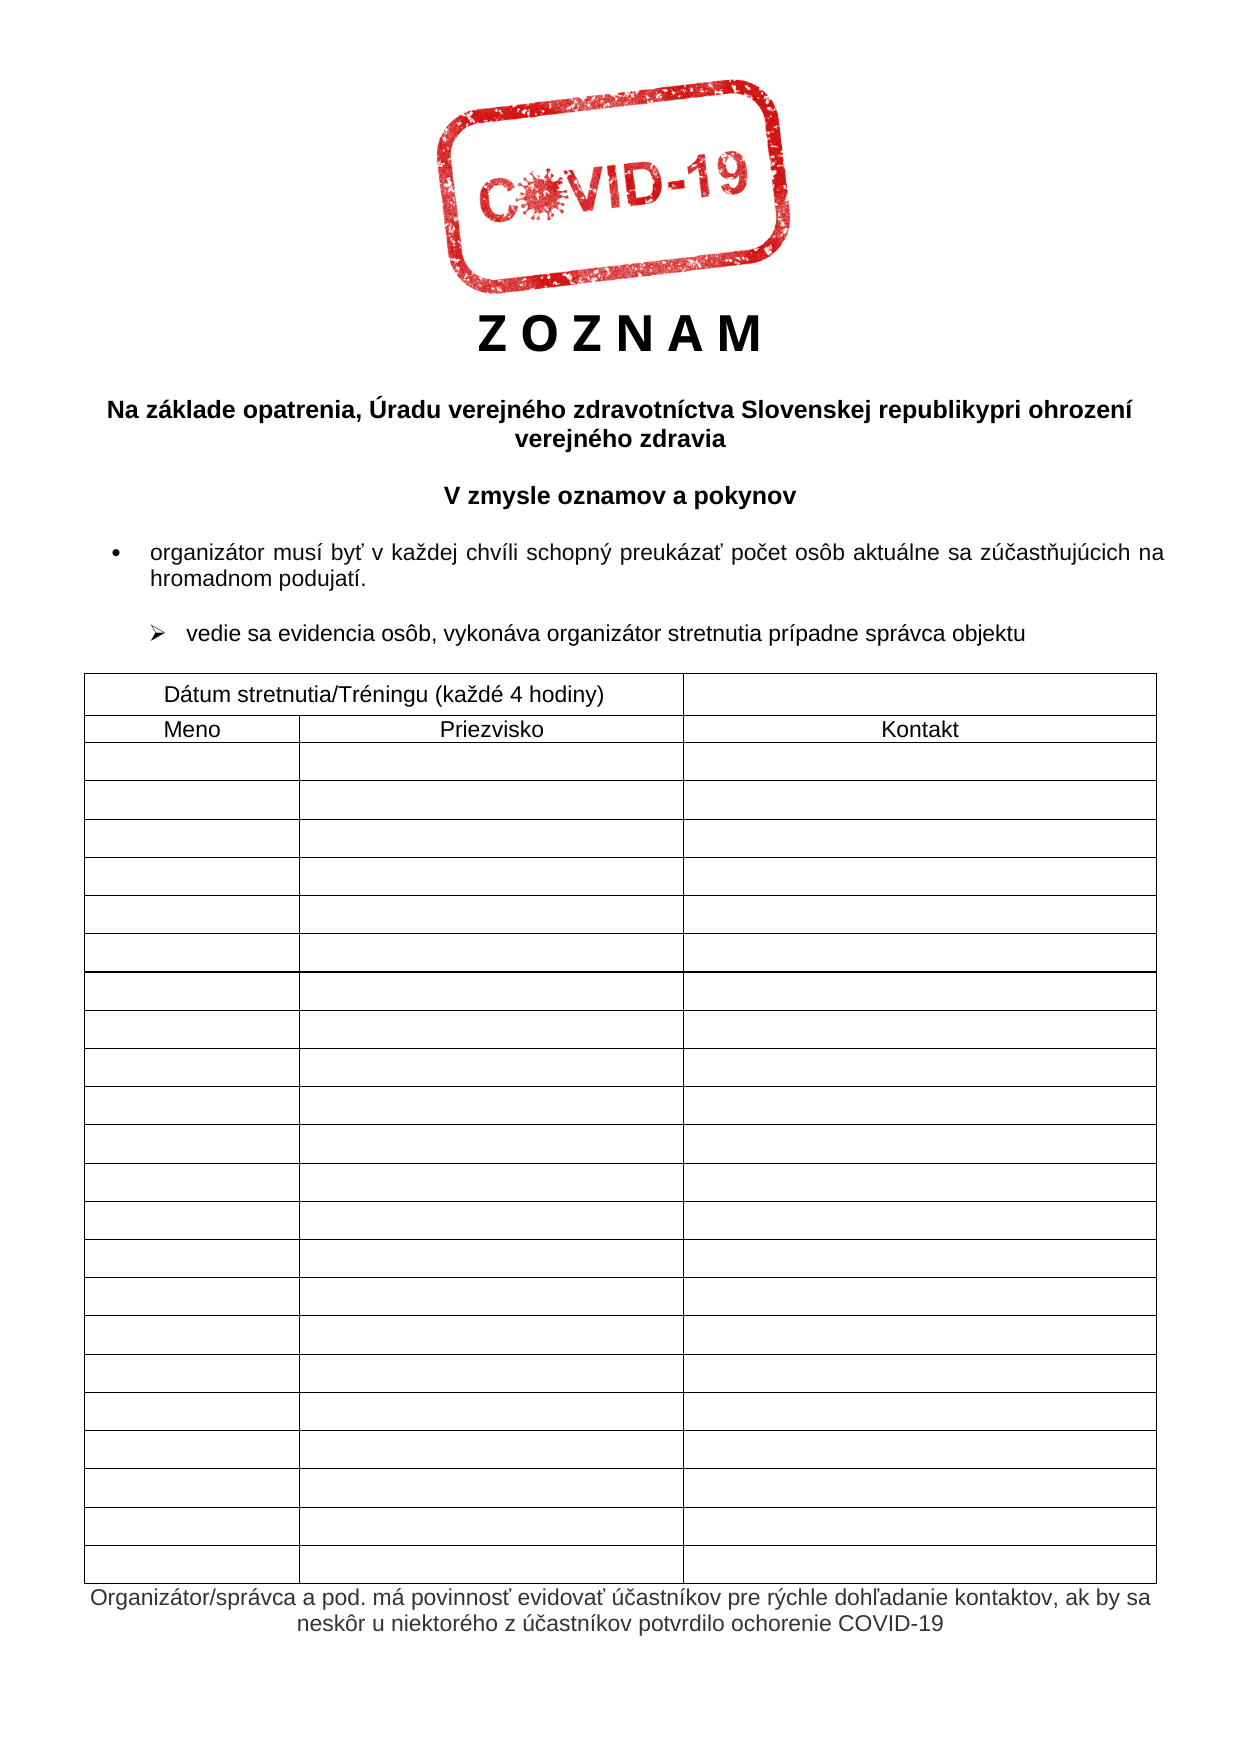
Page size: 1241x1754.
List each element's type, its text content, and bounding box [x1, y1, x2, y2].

text Organizátor/správca a pod. má povinnosť evidovať účastníkov pre rýchle dohľadanie kontaktov, ak by sa neskôr u niektorého z účastníkov potvrdilo ochorenie COVID-19 [75, 1584, 1165, 1637]
table_header [684, 674, 1156, 714]
table_header Dátum stretnutia/Tréningu (každé 4 hodiny) [85, 674, 683, 714]
table_cell [300, 1431, 683, 1468]
table_cell [684, 1011, 1156, 1048]
picture [412, 75, 828, 298]
table_cell [85, 1049, 299, 1086]
table_cell [300, 781, 683, 818]
table_cell [684, 973, 1156, 1009]
table_cell [85, 781, 299, 818]
table_cell [684, 1240, 1156, 1277]
table_cell [85, 1278, 299, 1315]
text Z O Z N A M [75, 298, 1165, 366]
table_cell [684, 934, 1156, 971]
list vedie sa evidencia osôb, vykonáva organizátor stretnutia prípadne správca objektu [149, 620, 1165, 646]
table_cell [300, 1087, 683, 1124]
table_cell [684, 1202, 1156, 1239]
table_cell [85, 1508, 299, 1545]
table_cell [684, 1278, 1156, 1315]
table_cell [684, 1164, 1156, 1201]
table_cell [684, 1355, 1156, 1392]
table_cell [85, 1469, 299, 1507]
table_cell [300, 1125, 683, 1162]
table_cell [300, 743, 683, 780]
table_cell [300, 1278, 683, 1315]
table_cell [85, 973, 299, 1009]
table_cell [85, 1125, 299, 1162]
table_cell [300, 1508, 683, 1545]
table_cell [300, 1049, 683, 1086]
table_cell [300, 1202, 683, 1239]
table_cell [684, 743, 1156, 780]
table_cell [85, 1202, 299, 1239]
table_cell [85, 1393, 299, 1430]
table_cell [300, 1355, 683, 1392]
table_cell [684, 896, 1156, 933]
table_cell [85, 896, 299, 933]
table_cell [85, 1431, 299, 1468]
table_cell [85, 1240, 299, 1277]
table_cell [85, 1316, 299, 1354]
table_cell [300, 1316, 683, 1354]
table_cell [684, 1508, 1156, 1545]
table_cell [684, 1469, 1156, 1507]
text V zmysle oznamov a pokynov [75, 481, 1165, 510]
table_cell Priezvisko [300, 716, 683, 742]
table_cell [300, 896, 683, 933]
table_cell [85, 934, 299, 971]
table_cell Meno [85, 716, 299, 742]
table_cell [300, 1469, 683, 1507]
table_cell [85, 1087, 299, 1124]
list organizátor musí byť v každej chvíli schopný preukázať počet osôb aktuálne sa zúčastňujúcich na hromadnom podujatí. [112, 538, 1165, 591]
table_cell [300, 820, 683, 857]
table_cell [684, 1316, 1156, 1354]
text Na základe opatrenia, Úradu verejného zdravotníctva Slovenskej republikypri ohrození verejného zdravia [75, 395, 1165, 452]
table_cell [300, 934, 683, 971]
table_cell [85, 820, 299, 857]
table_cell [684, 781, 1156, 818]
table_cell [300, 973, 683, 1009]
table_cell [684, 1393, 1156, 1430]
table_cell [85, 1355, 299, 1392]
table_cell [300, 1240, 683, 1277]
table_cell [684, 1049, 1156, 1086]
table_cell [300, 1393, 683, 1430]
table_cell [684, 1431, 1156, 1468]
table_cell [684, 820, 1156, 857]
table_cell [85, 1164, 299, 1201]
table_cell [684, 858, 1156, 895]
table_cell [300, 858, 683, 895]
table_cell [300, 1164, 683, 1201]
table_cell Kontakt [684, 716, 1156, 742]
table_cell [684, 1546, 1156, 1583]
table_cell [300, 1011, 683, 1048]
table_cell [300, 1546, 683, 1583]
table_cell [684, 1087, 1156, 1124]
table_cell [85, 743, 299, 780]
table_cell [85, 858, 299, 895]
table_cell [85, 1546, 299, 1583]
table_cell [684, 1125, 1156, 1162]
table_cell [85, 1011, 299, 1048]
